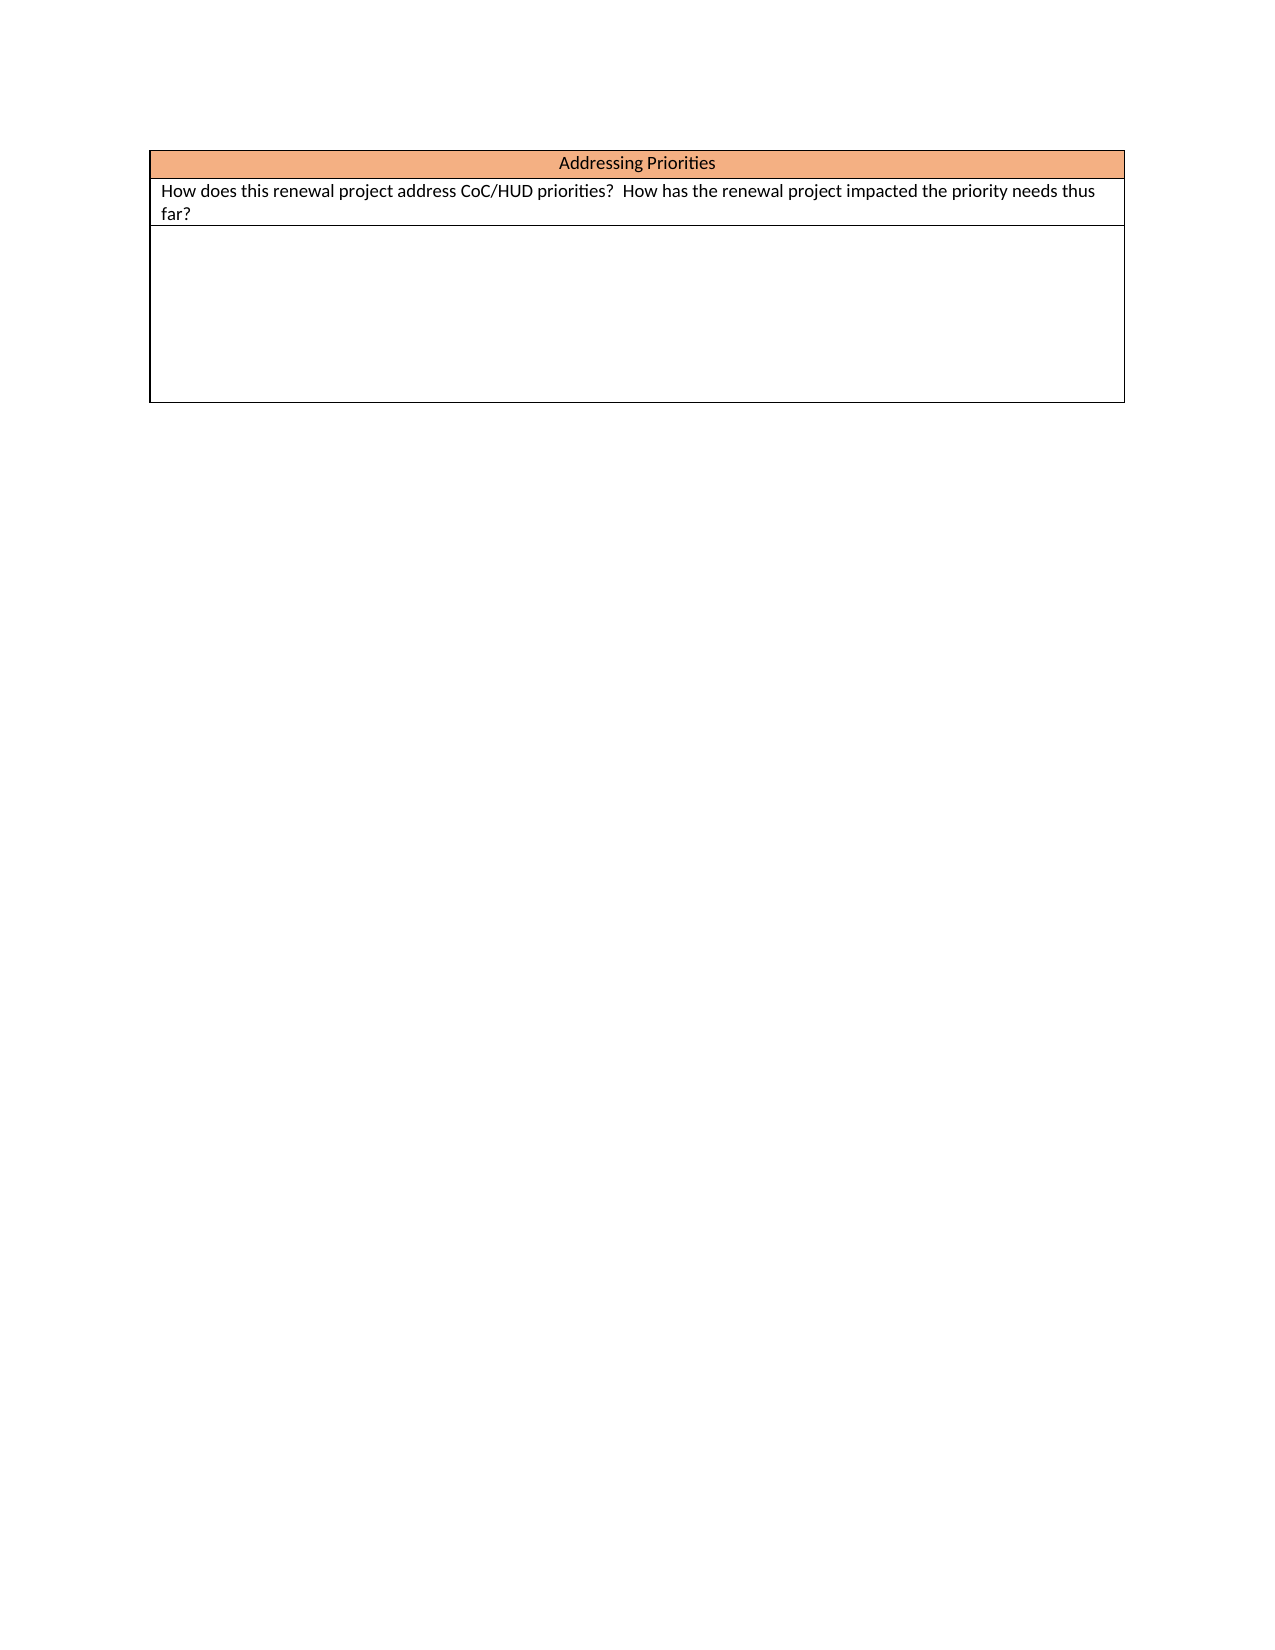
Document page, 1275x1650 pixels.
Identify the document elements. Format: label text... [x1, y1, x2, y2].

table_cell [151, 226, 1124, 402]
table_cell How does this renewal project address CoC/HUD priorities? How has the renewal project impacted the priority needs thus far? [151, 179, 1124, 225]
table_header Addressing Priorities [151, 151, 1124, 178]
